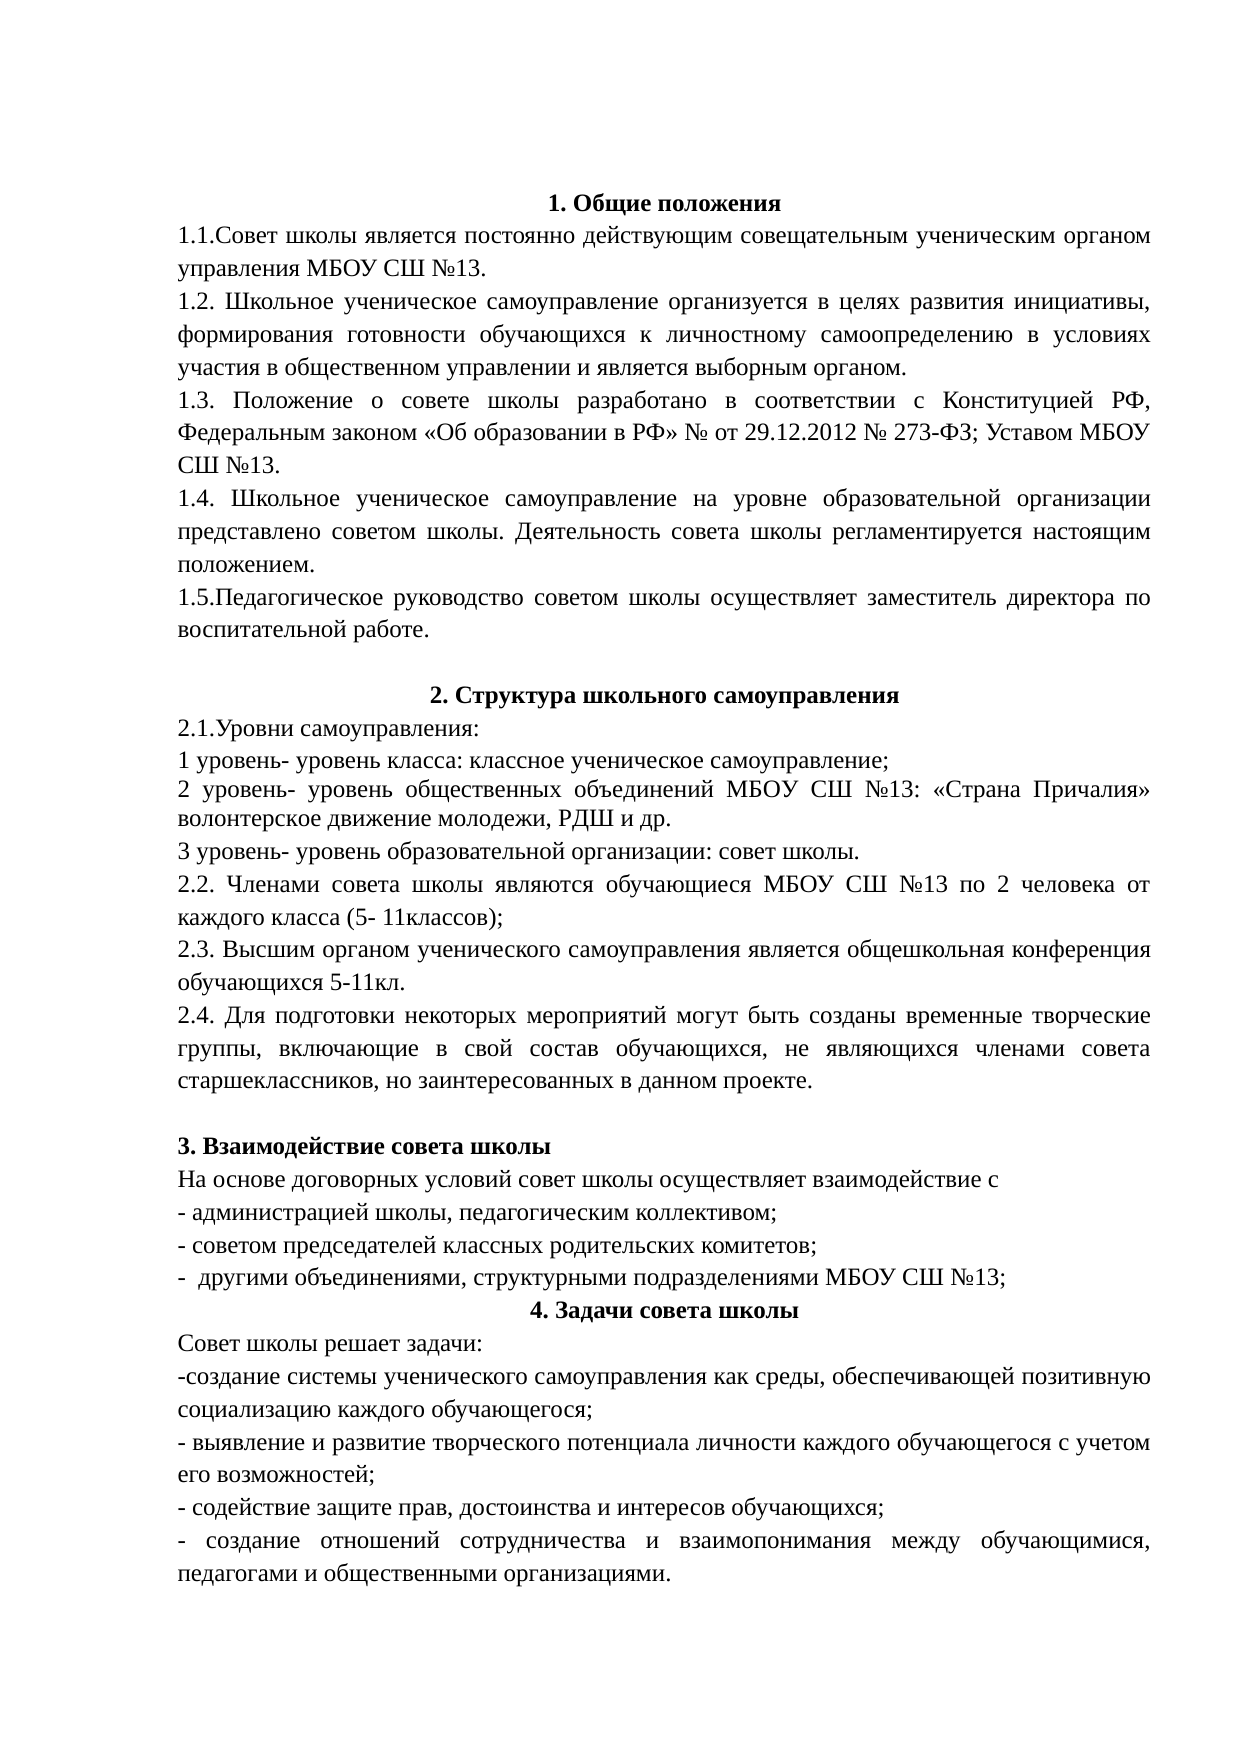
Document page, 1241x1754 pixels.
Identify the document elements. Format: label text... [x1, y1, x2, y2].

text 2 уровень- уровень общественных объединений МБОУ СШ №13: «Страна Причалия» волонтерское движение молодежи, РДШ и др. [177, 774, 1152, 832]
text - советом председателей классных родительских комитетов; [177, 1226, 1152, 1258]
text 1.2. Школьное ученическое самоуправление организуется в целях развития инициативы, формирования готовности обучающихся к личностному самоопределению в условиях участия в общественном управлении и является выборным органом. [177, 282, 1152, 381]
text - создание отношений сотрудничества и взаимопонимания между обучающимися, педагогами и общественными организациями. [177, 1521, 1152, 1587]
text 4. Задачи совета школы [177, 1291, 1152, 1324]
text Совет школы решает задачи: [177, 1324, 1152, 1357]
text 1.5.Педагогическое руководство советом школы осуществляет заместитель директора по воспитательной работе. [177, 577, 1152, 643]
text 1.4. Школьное ученическое самоуправление на уровне образовательной организации представлено советом школы. Деятельность совета школы регламентируется настоящим положением. [177, 479, 1152, 577]
text 1 уровень- уровень класса: классное ученическое самоуправление; [177, 742, 1152, 774]
text 2.2. Членами совета школы являются обучающиеся МБОУ СШ №13 по 2 человека от каждого класса (5- 11классов); [177, 865, 1152, 930]
text -создание системы ученического самоуправления как среды, обеспечивающей позитивную социализацию каждого обучающегося; [177, 1357, 1152, 1422]
text 2. Структура школьного самоуправления [177, 676, 1152, 709]
text - выявление и развитие творческого потенциала личности каждого обучающегося с учетом его возможностей; [177, 1422, 1152, 1488]
text 1.3. Положение о совете школы разработано в соответствии с Конституцией РФ, Федеральным законом «Об образовании в РФ» № от 29.12.2012 № 273-ФЗ; Уставом МБОУ СШ №13. [177, 381, 1152, 479]
text - администрацией школы, педагогическим коллективом; [177, 1193, 1152, 1226]
text На основе договорных условий совет школы осуществляет взаимодействие с [177, 1160, 1152, 1193]
text 1. Общие положения [177, 184, 1152, 217]
text 1.1.Совет школы является постоянно действующим совещательным ученическим органом управления МБОУ СШ №13. [177, 217, 1152, 282]
text 2.3. Высшим органом ученического самоуправления является общешкольная конференция обучающихся 5-11кл. [177, 963, 1152, 996]
text - другими объединениями, структурными подразделениями МБОУ СШ №13; [177, 1258, 1152, 1291]
text - содействие защите прав, достоинства и интересов обучающихся; [177, 1488, 1152, 1521]
text 3. Взаимодействие совета школы [177, 1127, 1152, 1160]
text 3 уровень- уровень образовательной организации: совет школы. [177, 832, 1152, 865]
text 2.1.Уровни самоуправления: [177, 709, 1152, 742]
text 2.4. Для подготовки некоторых мероприятий могут быть созданы временные творческие группы, включающие в свой состав обучающихся, не являющихся членами совета старшеклассников, но заинтересованных в данном проекте. [177, 996, 1152, 1094]
